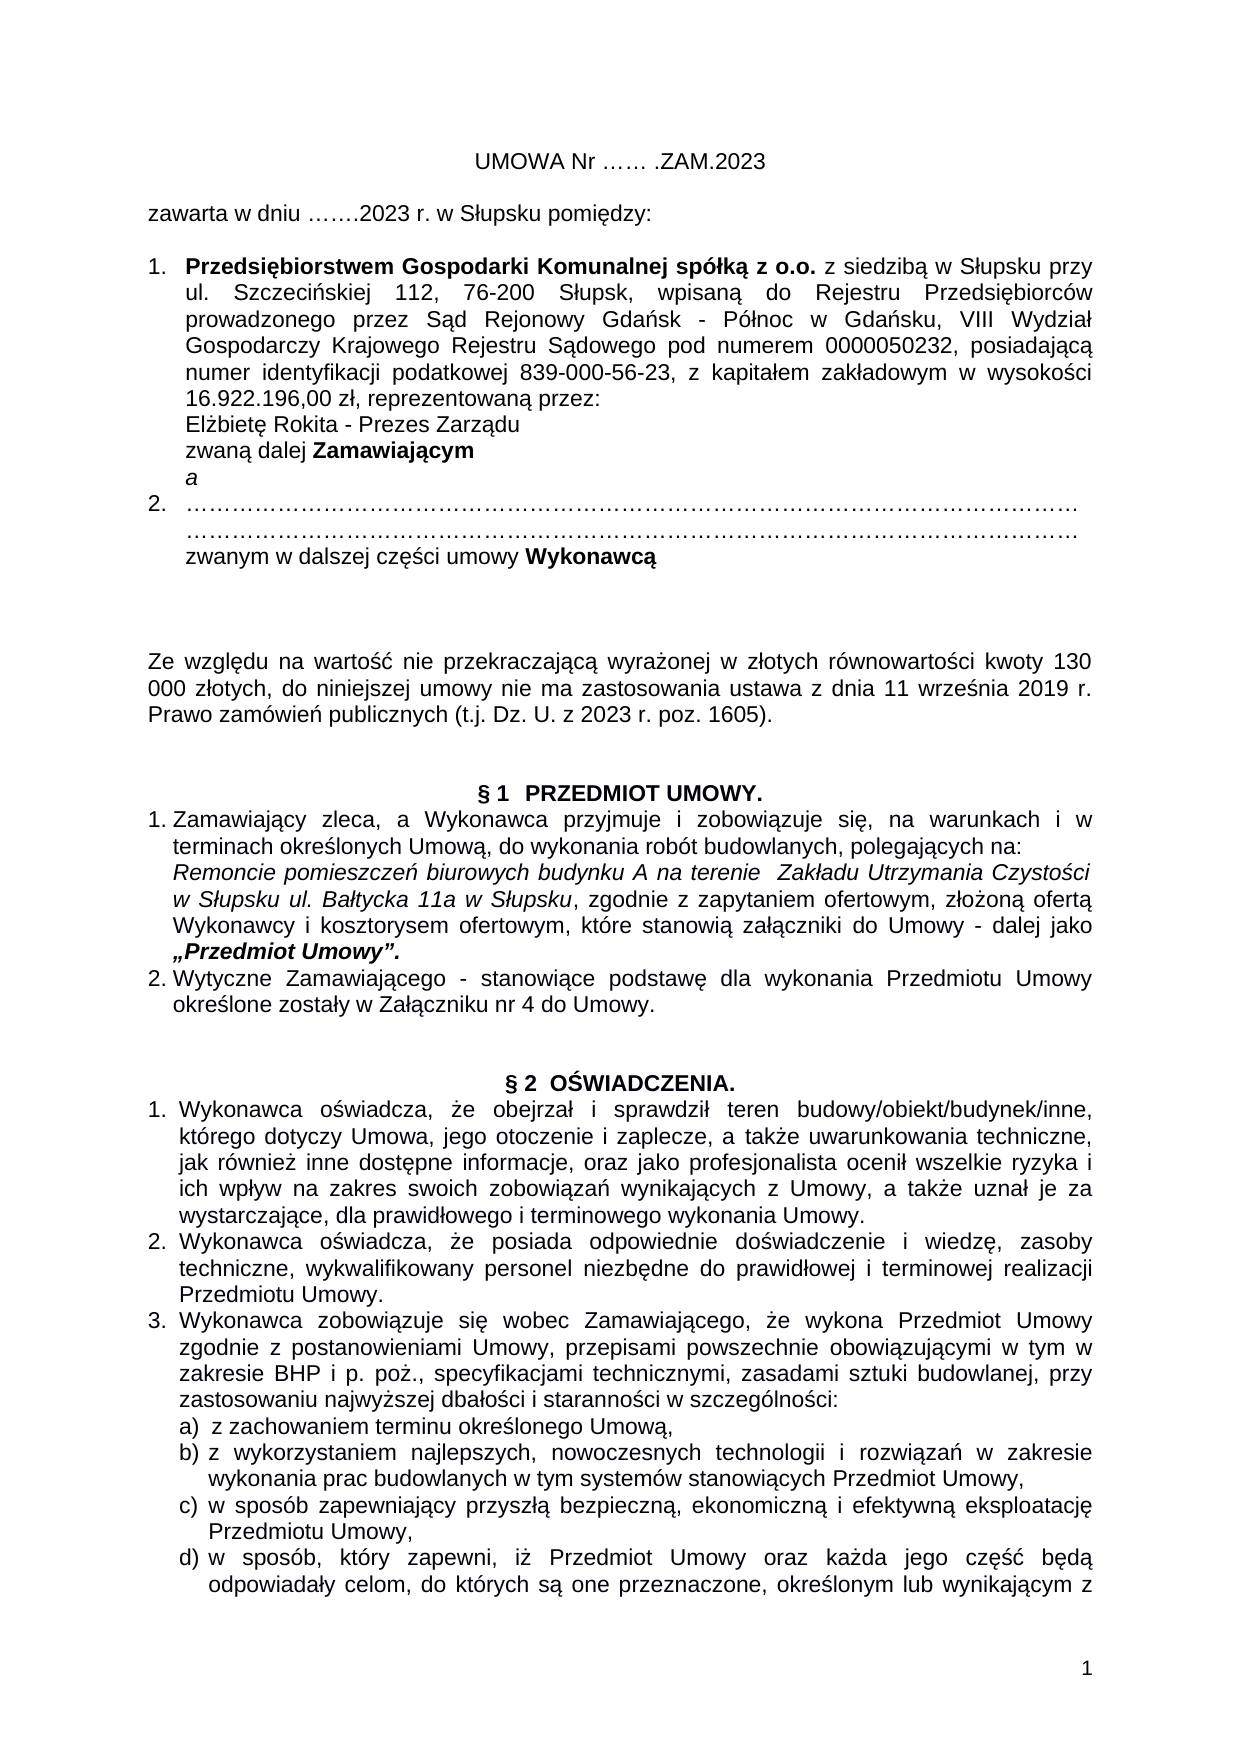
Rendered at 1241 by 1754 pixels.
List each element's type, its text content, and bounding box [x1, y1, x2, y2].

list z zachowaniem terminu określonego Umową, [148, 1413, 1093, 1439]
list z wykorzystaniem najlepszych, nowoczesnych technologii i rozwiązań w zakresie wykonania prac budowlanych w tym systemów stanowiących Przedmiot Umowy, [179, 1439, 1093, 1492]
list Zamawiający zleca, a Wykonawca przyjmuje i zobowiązuje się, na warunkach i w terminach określonych Umową, do wykonania robót budowlanych, polegających na: [148, 806, 1093, 859]
text zawarta w dniu …….2023 r. w Słupsku pomiędzy: [148, 200, 1093, 227]
text a [185, 464, 1093, 490]
list Przedsiębiorstwem Gospodarki Komunalnej spółką z o.o. z siedzibą w Słupsku przy ul. Szczecińskiej 112, 76-200 Słupsk, wpisaną do Rejestru Przedsiębiorców prowadzonego przez Sąd Rejonowy Gdańsk - Północ w Gdańsku, VIII Wydział Gospodarczy Krajowego Rejestru Sądowego pod numerem 0000050232, posiadającą numer identyfikacji podatkowej 839-000-56-23, z kapitałem zakładowym w wysokości 16.922.196,00 zł, reprezentowaną przez: [148, 253, 1093, 411]
list OŚWIADCZENIA. [148, 1070, 1093, 1096]
text UMOWA Nr …… .ZAM.2023 [148, 148, 1093, 174]
list w sposób zapewniający przyszłą bezpieczną, ekonomiczną i efektywną eksploatację Przedmiotu Umowy, [179, 1492, 1093, 1544]
list Wykonawca oświadcza, że obejrzał i sprawdził teren budowy/obiekt/budynek/inne, którego dotyczy Umowa, jego otoczenie i zaplecze, a także uwarunkowania techniczne, jak również inne dostępne informacje, oraz jako profesjonalista ocenił wszelkie ryzyka i ich wpływ na zakres swoich zobowiązań wynikających z Umowy, a także uznał je za wystarczające, dla prawidłowego i terminowego wykonania Umowy. [148, 1096, 1093, 1228]
list Wykonawca oświadcza, że posiada odpowiednie doświadczenie i wiedzę, zasoby techniczne, wykwalifikowany personel niezbędne do prawidłowej i terminowej realizacji Przedmiotu Umowy. [148, 1228, 1093, 1307]
list Wykonawca zobowiązuje się wobec Zamawiającego, że wykona Przedmiot Umowy zgodnie z postanowieniami Umowy, przepisami powszechnie obowiązującymi w tym w zakresie BHP i p. poż., specyfikacjami technicznymi, zasadami sztuki budowlanej, przy zastosowaniu najwyższej dbałości i staranności w szczególności: [148, 1307, 1093, 1413]
list Wytyczne Zamawiającego - stanowiące podstawę dla wykonania Przedmiotu Umowy określone zostały w Załączniku nr 4 do Umowy. [148, 964, 1093, 1017]
text Elżbietę Rokita - Prezes Zarządu [185, 411, 1093, 437]
text Ze względu na wartość nie przekraczającą wyrażonej w złotych równowartości kwoty 130 000 złotych, do niniejszej umowy nie ma zastosowania ustawa z dnia 11 września 2019 r. Prawo zamówień publicznych (t.j. Dz. U. z 2023 r. poz. 1605). [148, 648, 1093, 727]
text zwanym w dalszej części umowy Wykonawcą [185, 543, 1093, 569]
text zwaną dalej Zamawiającym [185, 437, 1093, 464]
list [179, 1544, 1093, 1597]
list PRZEDMIOT UMOWY. [148, 780, 1093, 806]
list ……………………………………………………………………………………………………………………………………………………………………………………………………………… [148, 490, 1093, 543]
text Remoncie pomieszczeń biurowych budynku A na terenie Zakładu Utrzymania Czystości w Słupsku ul. Bałtycka 11a w Słupsku, zgodnie z zapytaniem ofertowym, złożoną ofertą Wykonawcy i kosztorysem ofertowym, które stanowią załączniki do Umowy - dalej jako „Przedmiot Umowy”. [173, 859, 1093, 964]
